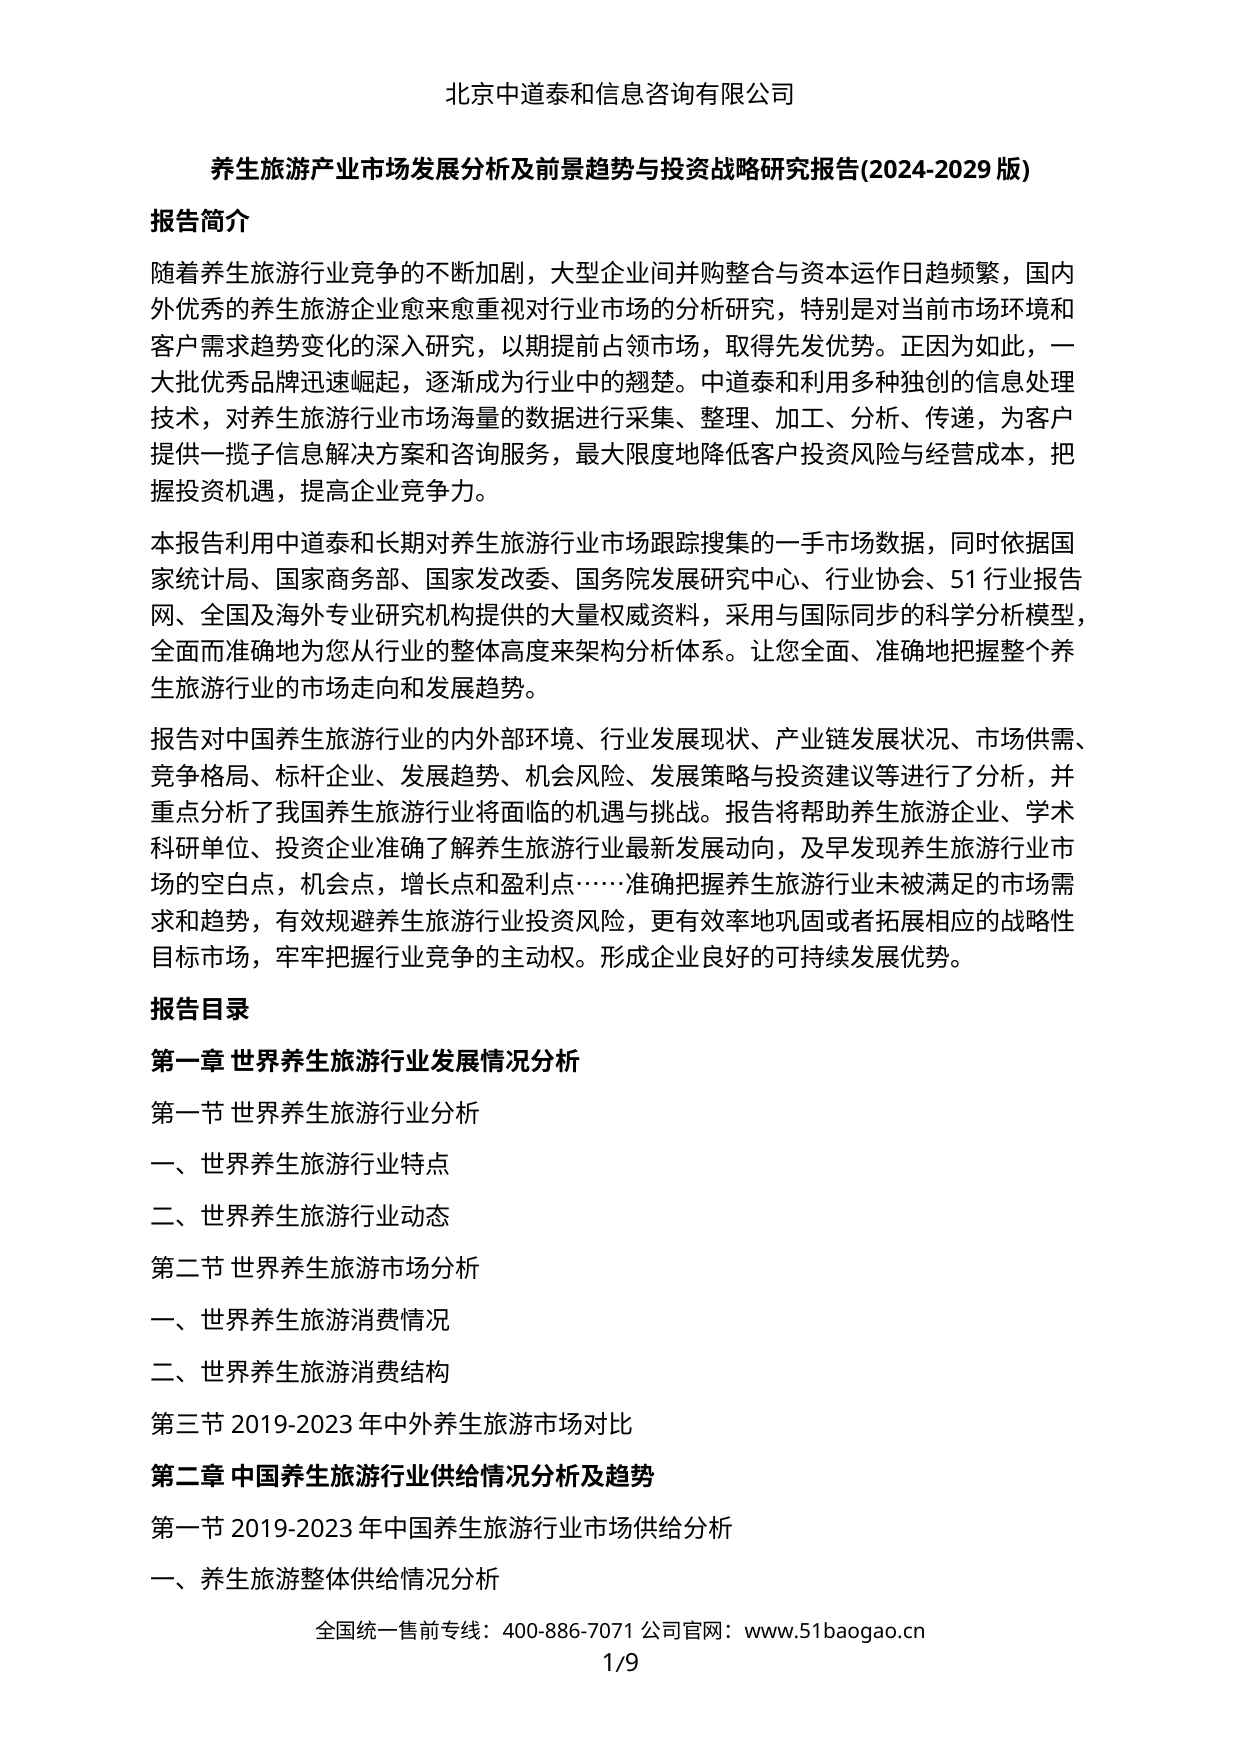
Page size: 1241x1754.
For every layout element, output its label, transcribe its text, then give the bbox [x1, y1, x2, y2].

text 一、世界养生旅游行业特点 [150, 1145, 1090, 1181]
text 第一节 世界养生旅游行业分析 [150, 1093, 1090, 1129]
text 第二章 中国养生旅游行业供给情况分析及趋势 [150, 1456, 1090, 1492]
text 二、世界养生旅游消费结构 [150, 1352, 1090, 1389]
text 养生旅游产业市场发展分析及前景趋势与投资战略研究报告(2024-2029版) [150, 150, 1090, 186]
text 随着养生旅游行业竞争的不断加剧，大型企业间并购整合与资本运作日趋频繁，国内外优秀的养生旅游企业愈来愈重视对行业市场的分析研究，特别是对当前市场环境和客户需求趋势变化的深入研究，以期提前占领市场，取得先发优势。正因为如此，一大批优秀品牌迅速崛起，逐渐成为行业中的翘楚。中道泰和利用多种独创的信息处理技术，对养生旅游行业市场海量的数据进行采集、整理、加工、分析、传递，为客户提供一揽子信息解决方案和咨询服务，最大限度地降低客户投资风险与经营成本，把握投资机遇，提高企业竞争力。 [150, 254, 1090, 507]
text 一、世界养生旅游消费情况 [150, 1301, 1090, 1337]
text 报告目录 [150, 989, 1090, 1026]
text 第一节 2019-2023年中国养生旅游行业市场供给分析 [150, 1508, 1090, 1544]
text 第二节 世界养生旅游市场分析 [150, 1249, 1090, 1285]
text 报告对中国养生旅游行业的内外部环境、行业发展现状、产业链发展状况、市场供需、竞争格局、标杆企业、发展趋势、机会风险、发展策略与投资建议等进行了分析，并重点分析了我国养生旅游行业将面临的机遇与挑战。报告将帮助养生旅游企业、学术科研单位、投资企业准确了解养生旅游行业最新发展动向，及早发现养生旅游行业市场的空白点，机会点，增长点和盈利点……准确把握养生旅游行业未被满足的市场需求和趋势，有效规避养生旅游行业投资风险，更有效率地巩固或者拓展相应的战略性目标市场，牢牢把握行业竞争的主动权。形成企业良好的可持续发展优势。 [150, 720, 1090, 974]
text 第一章 世界养生旅游行业发展情况分析 [150, 1041, 1090, 1077]
text 报告简介 [150, 202, 1090, 238]
text 本报告利用中道泰和长期对养生旅游行业市场跟踪搜集的一手市场数据，同时依据国家统计局、国家商务部、国家发改委、国务院发展研究中心、行业协会、51行业报告网、全国及海外专业研究机构提供的大量权威资料，采用与国际同步的科学分析模型，全面而准确地为您从行业的整体高度来架构分析体系。让您全面、准确地把握整个养生旅游行业的市场走向和发展趋势。 [150, 523, 1090, 704]
text 一、养生旅游整体供给情况分析 [150, 1560, 1090, 1596]
text 二、世界养生旅游行业动态 [150, 1197, 1090, 1233]
text 第三节 2019-2023年中外养生旅游市场对比 [150, 1404, 1090, 1441]
